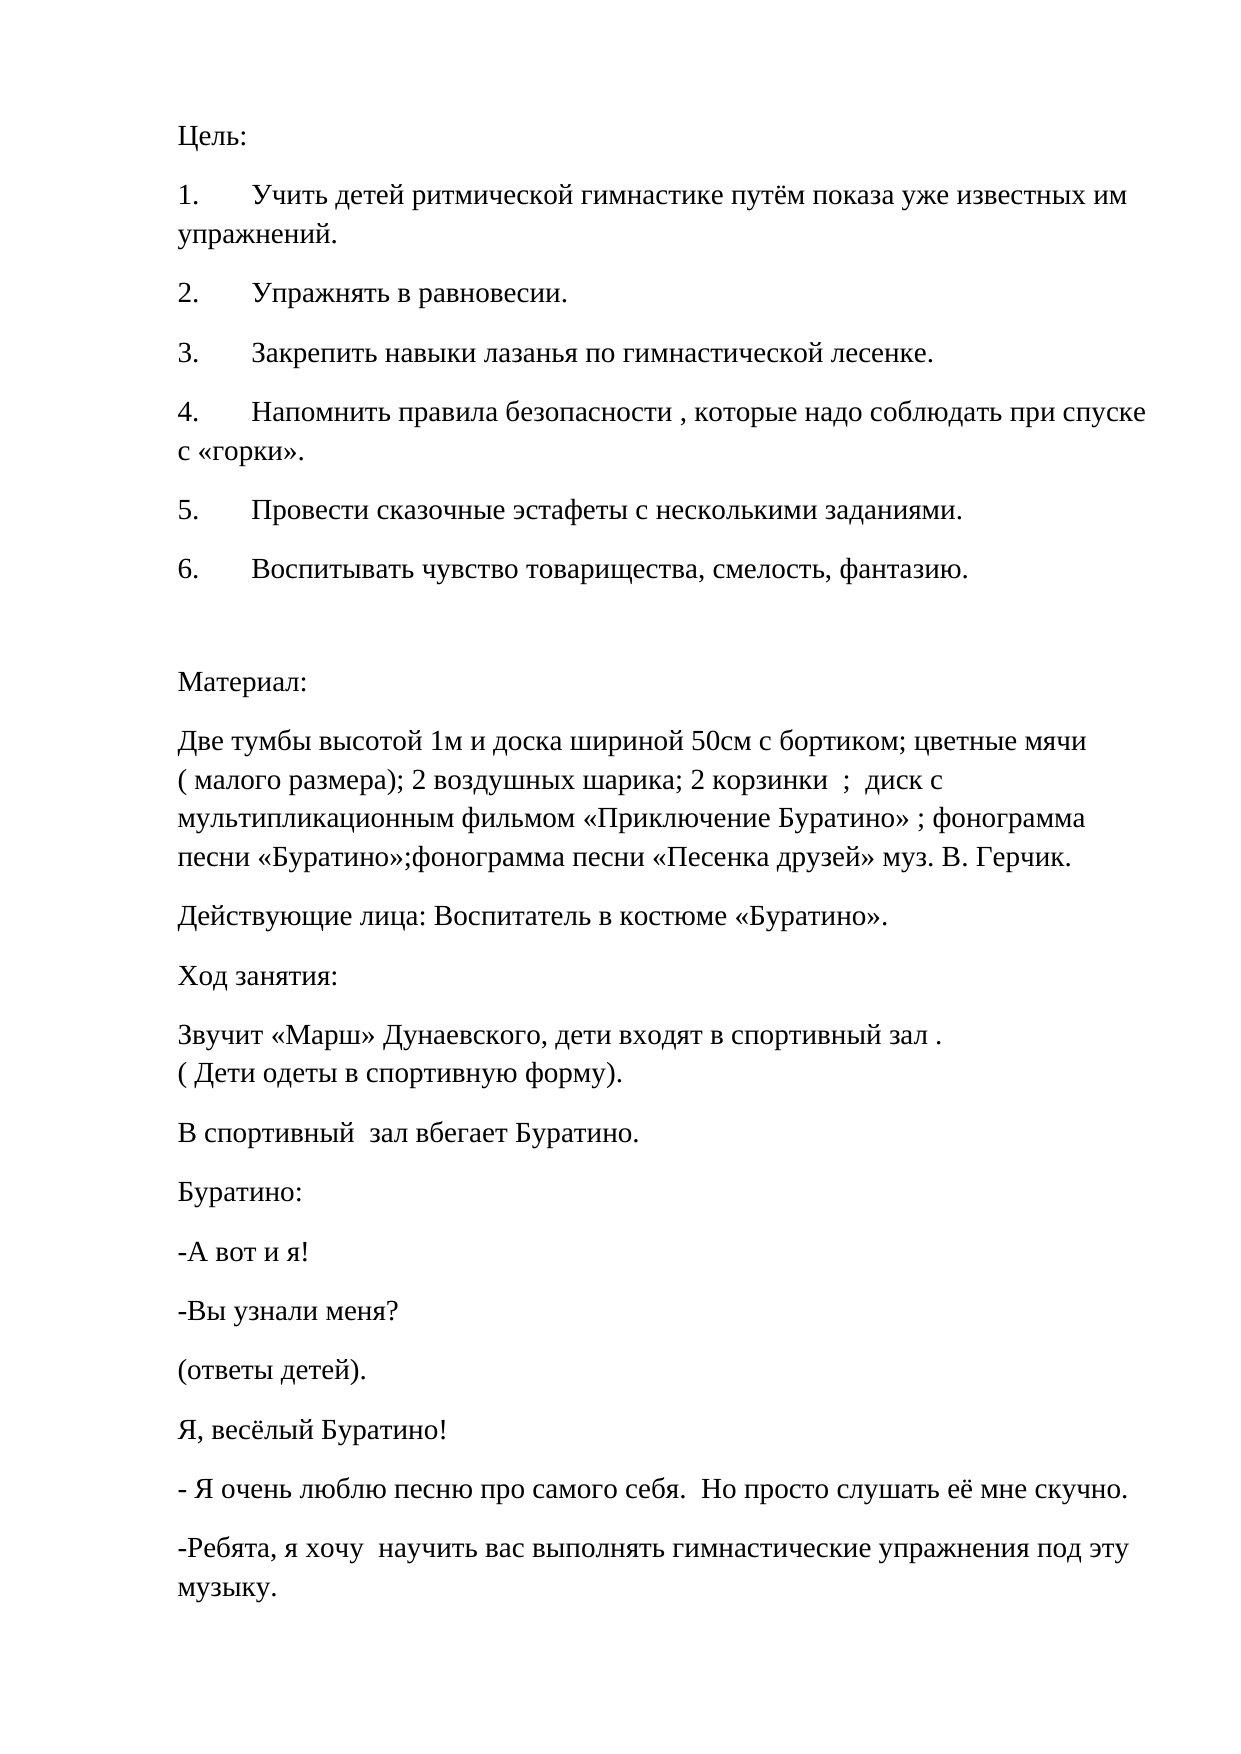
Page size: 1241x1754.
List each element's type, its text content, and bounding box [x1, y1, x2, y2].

text - Я очень люблю песню про самого себя. Но просто слушать её мне скучно. [177, 1471, 1152, 1505]
text 1. Учить детей ритмической гимнастике путём показа уже известных им упражнений. [177, 177, 1152, 249]
text Материал: [177, 664, 1152, 697]
text 3. Закрепить навыки лазанья по гимнастической лесенке. [177, 335, 1152, 368]
text Действующие лица: Воспитатель в костюме «Буратино». [177, 898, 1152, 932]
text -Ребята, я хочу научить вас выполнять гимнастические упражнения под эту музыку. [177, 1531, 1152, 1603]
text Ход занятия: [177, 958, 1152, 991]
text Я, весёлый Буратино! [177, 1412, 1152, 1445]
text 6. Воспитывать чувство товарищества, смелость, фантазию. [177, 551, 1152, 585]
text 2. Упражнять в равновесии. [177, 275, 1152, 309]
text В спортивный зал вбегает Буратино. [177, 1115, 1152, 1148]
text 5. Провести сказочные эстафеты с несколькими заданиями. [177, 492, 1152, 526]
text -Вы узнали меня? [177, 1293, 1152, 1327]
text Звучит «Марш» Дунаевского, дети входят в спортивный зал . ( Дети одеты в спортивную форму). [177, 1017, 1152, 1089]
text 4. Напомнить правила безопасности , которые надо соблюдать при спуске с «горки». [177, 394, 1152, 466]
text Цель: [177, 118, 1152, 152]
text Буратино: [177, 1174, 1152, 1208]
text -А вот и я! [177, 1234, 1152, 1267]
text (ответы детей). [177, 1352, 1152, 1386]
text Две тумбы высотой 1м и доска шириной 50см с бортиком; цветные мячи ( малого размера); 2 воздушных шарика; 2 корзинки ; диск с мультипликационным фильмом «Приключение Буратино» ; фонограмма песни «Буратино»;фонограмма песни «Песенка друзей» муз. В. Герчик. [177, 723, 1152, 872]
